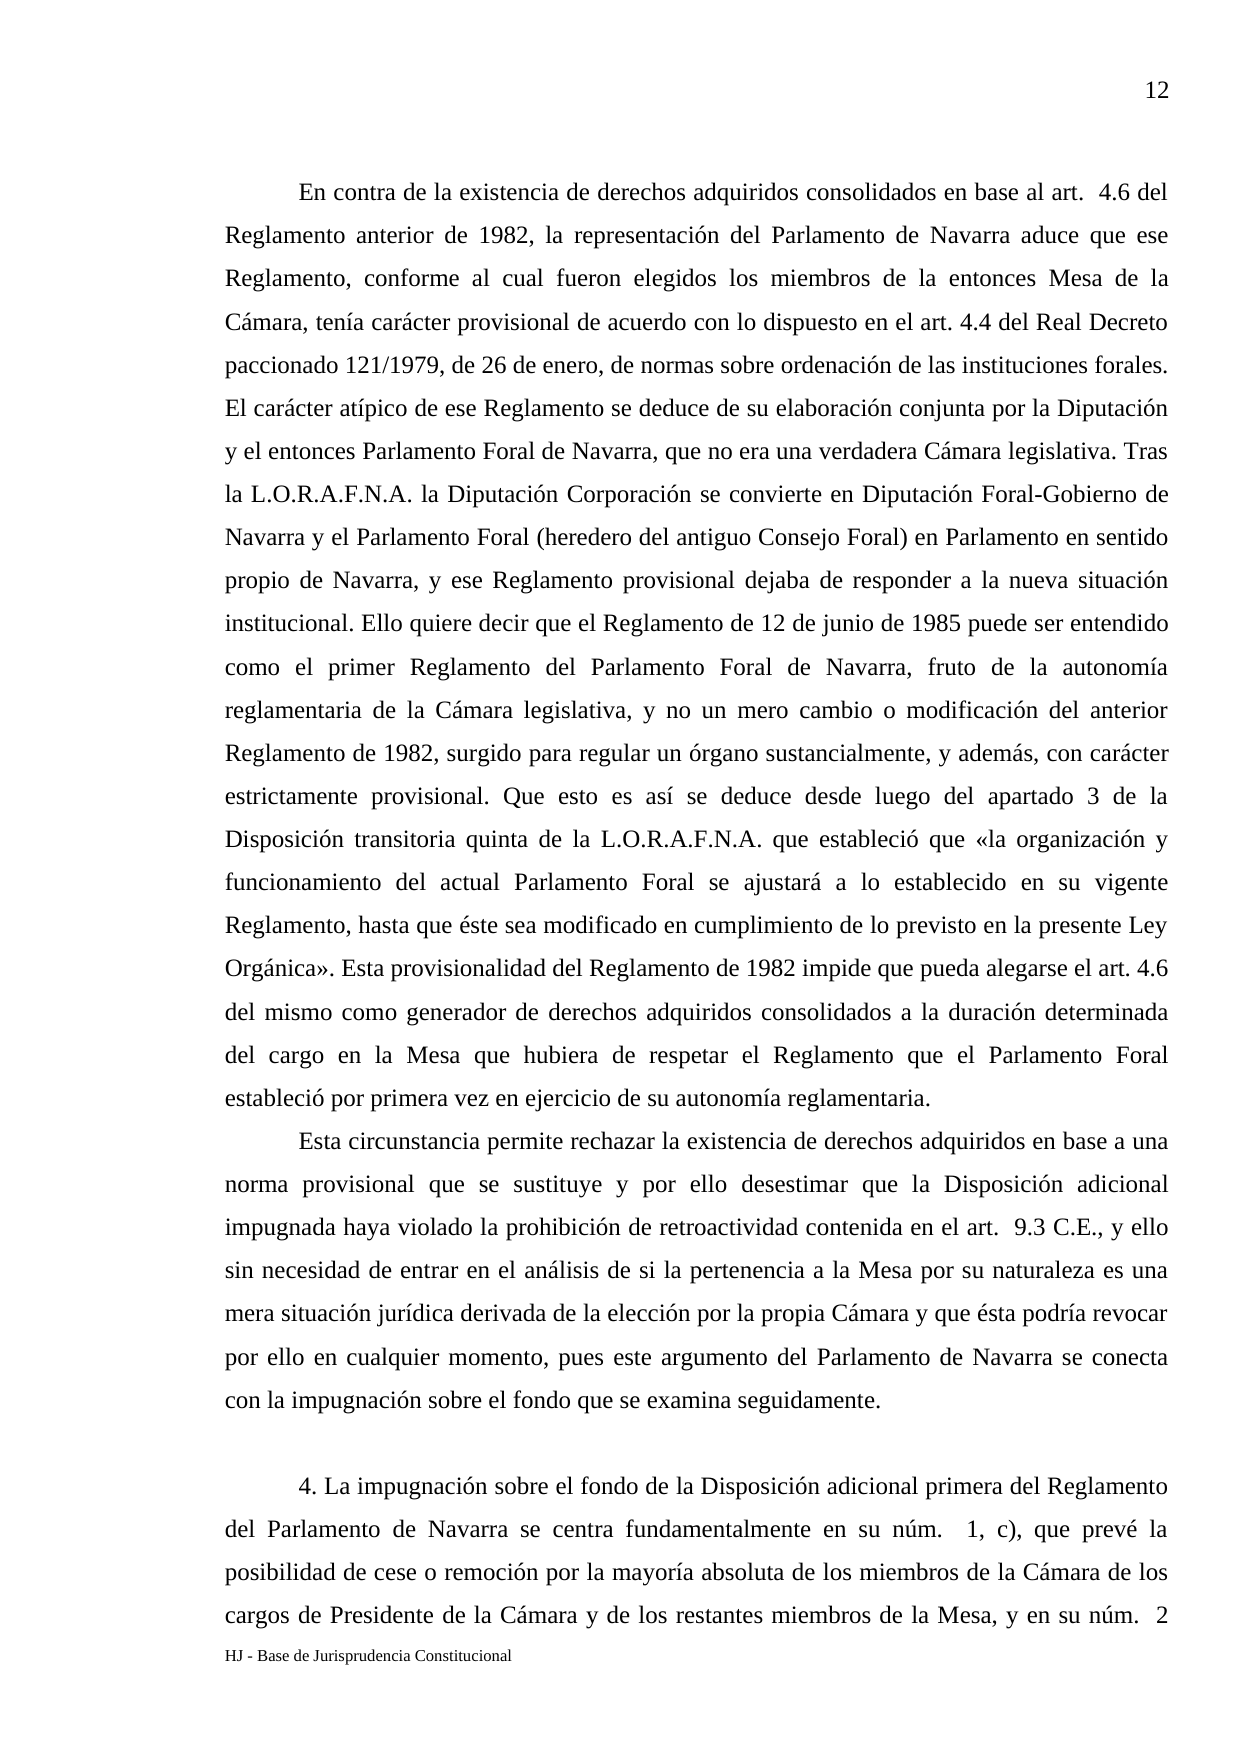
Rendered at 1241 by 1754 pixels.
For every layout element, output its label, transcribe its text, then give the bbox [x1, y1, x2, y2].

text Esta circunstancia permite rechazar la existencia de derechos adquiridos en base a una norma provisional que se sustituye y por ello desestimar que la Disposición adicional impugnada haya violado la prohibición de retroactividad contenida en el art. 9.3 C.E., y ello sin necesidad de entrar en el análisis de si la pertenencia a la Mesa por su naturaleza es una mera situación jurídica derivada de la elección por la propia Cámara y que ésta podría revocar por ello en cualquier momento, pues este argumento del Parlamento de Navarra se conecta con la impugnación sobre el fondo que se examina seguidamente. [224, 1126, 1169, 1413]
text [224, 1471, 1169, 1629]
text En contra de la existencia de derechos adquiridos consolidados en base al art. 4.6 del Reglamento anterior de 1982, la representación del Parlamento de Navarra aduce que ese Reglamento, conforme al cual fueron elegidos los miembros de la entonces Mesa de la Cámara, tenía carácter provisional de acuerdo con lo dispuesto en el art. 4.4 del Real Decreto paccionado 121/1979, de 26 de enero, de normas sobre ordenación de las instituciones forales. El carácter atípico de ese Reglamento se deduce de su elaboración conjunta por la Diputación y el entonces Parlamento Foral de Navarra, que no era una verdadera Cámara legislativa. Tras la L.O.R.A.F.N.A. la Diputación Corporación se convierte en Diputación Foral-Gobierno de Navarra y el Parlamento Foral (heredero del antiguo Consejo Foral) en Parlamento en sentido propio de Navarra, y ese Reglamento provisional dejaba de responder a la nueva situación institucional. Ello quiere decir que el Reglamento de 12 de junio de 1985 puede ser entendido como el primer Reglamento del Parlamento Foral de Navarra, fruto de la autonomía reglamentaria de la Cámara legislativa, y no un mero cambio o modificación del anterior Reglamento de 1982, surgido para regular un órgano sustancialmente, y además, con carácter estrictamente provisional. Que esto es así se deduce desde luego del apartado 3 de la Disposición transitoria quinta de la L.O.R.A.F.N.A. que estableció que «la organización y funcionamiento del actual Parlamento Foral se ajustará a lo establecido en su vigente Reglamento, hasta que éste sea modificado en cumplimiento de lo previsto en la presente Ley Orgánica». Esta provisionalidad del Reglamento de 1982 impide que pueda alegarse el art. 4.6 del mismo como generador de derechos adquiridos consolidados a la duración determinada del cargo en la Mesa que hubiera de respetar el Reglamento que el Parlamento Foral estableció por primera vez en ejercicio de su autonomía reglamentaria. [224, 177, 1169, 1112]
